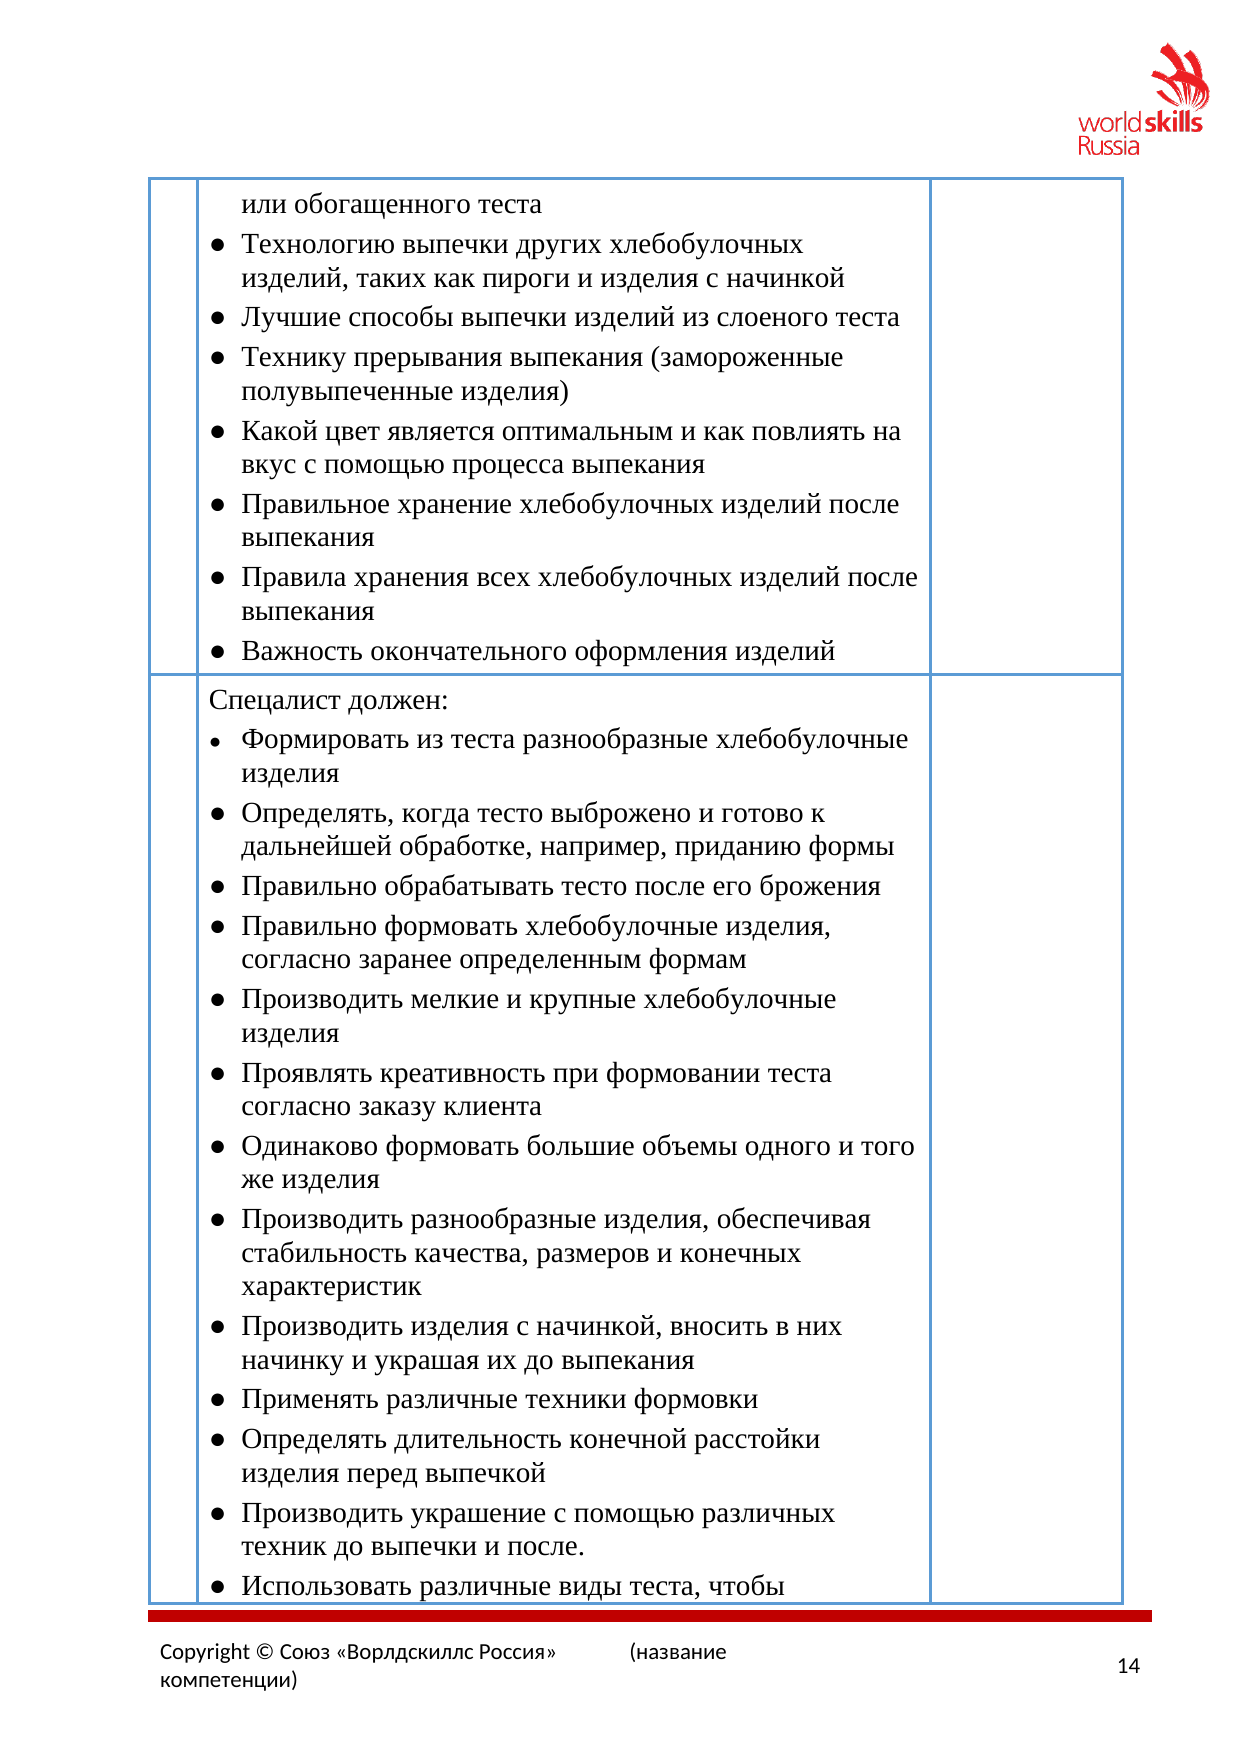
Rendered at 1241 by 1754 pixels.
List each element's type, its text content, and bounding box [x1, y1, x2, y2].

picture [1078, 42, 1235, 155]
table_cell [151, 180, 196, 672]
table_cell [932, 676, 1121, 1602]
table_cell [151, 676, 196, 1602]
table_cell [932, 180, 1121, 672]
